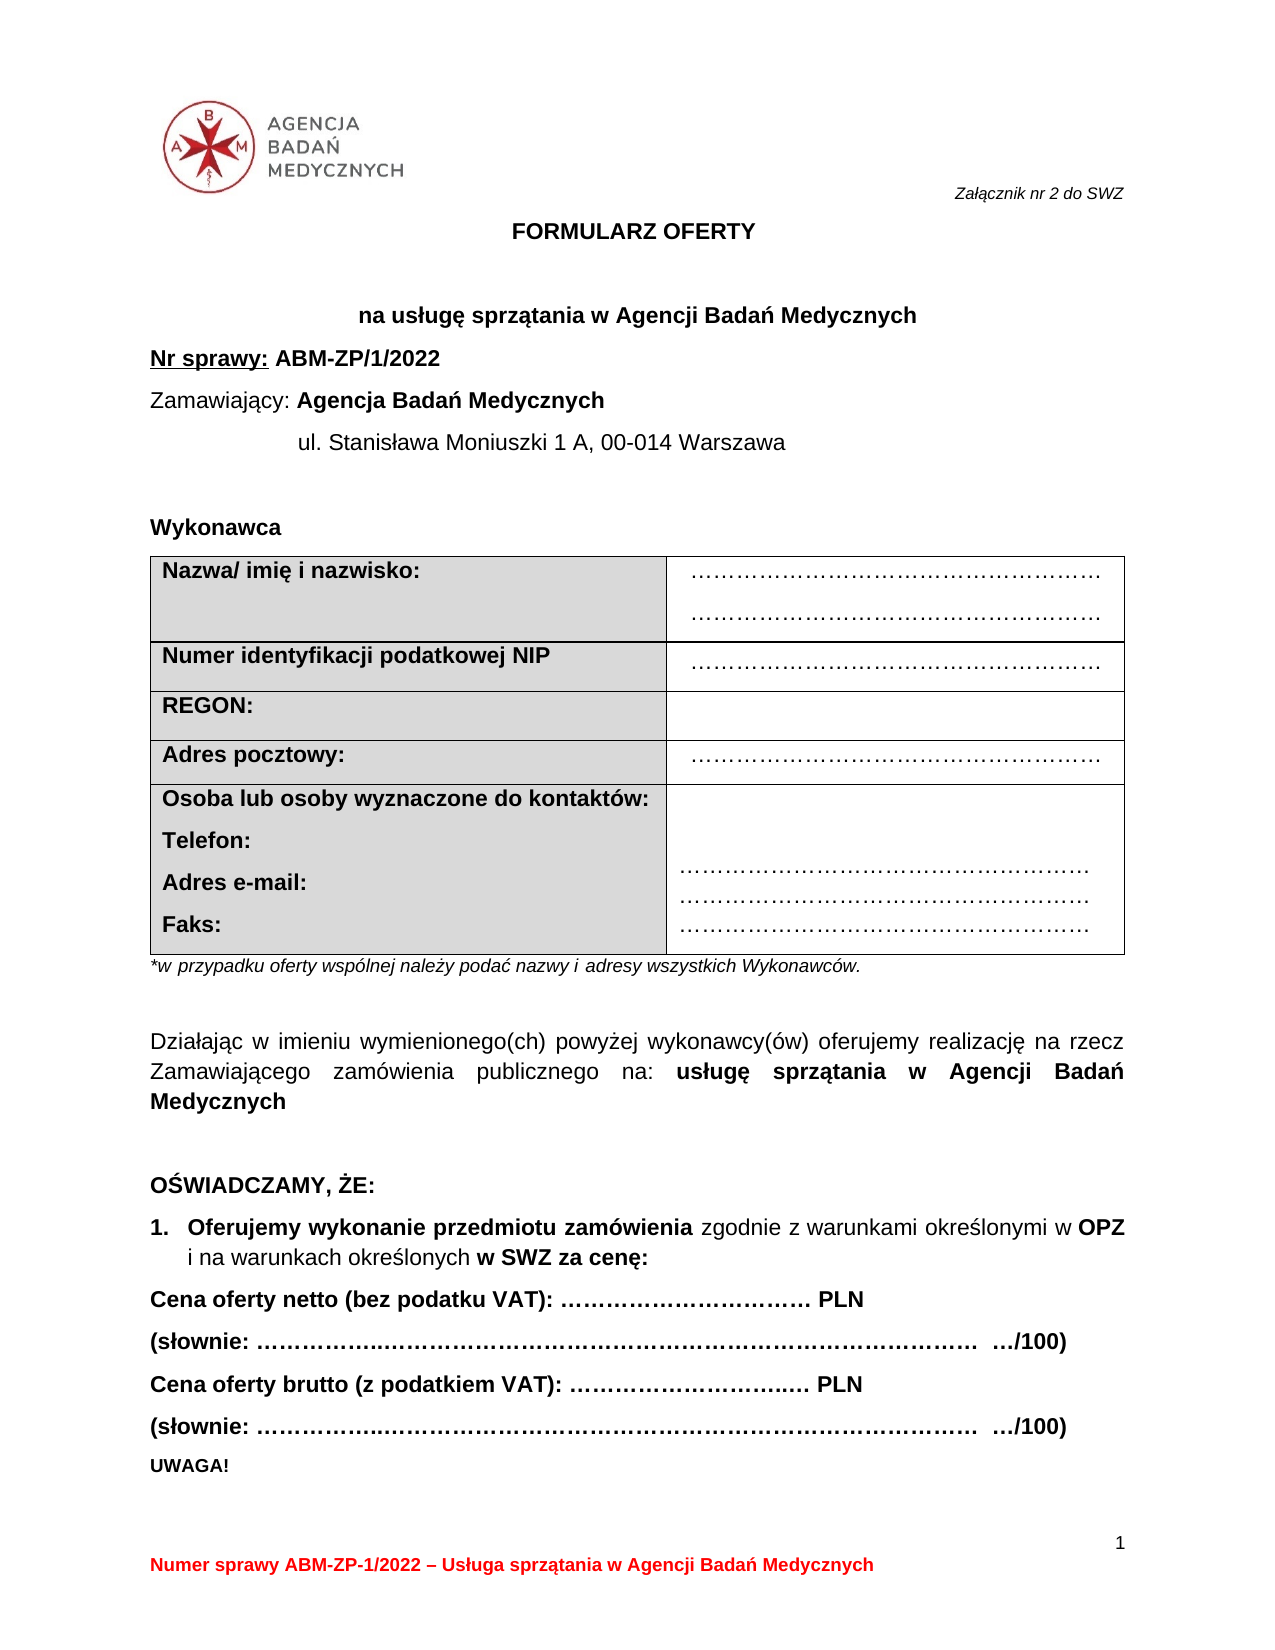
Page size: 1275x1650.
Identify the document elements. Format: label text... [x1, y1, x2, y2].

table_header ……………………………………………… ……………………………………………… [667, 557, 1124, 641]
table_cell ……………………………………………… [667, 741, 1124, 784]
table_header Nazwa/ imię i nazwisko: [151, 557, 666, 641]
table_cell Numer identyfikacji podatkowej NIP [151, 643, 666, 691]
text ul. Stanisława Moniuszki 1 A, 00-014 Warszawa [298, 429, 1125, 455]
table_cell [667, 692, 1124, 740]
table_cell REGON: [151, 692, 666, 740]
text OŚWIADCZAMY, ŻE: [150, 1172, 1125, 1198]
picture [150, 75, 413, 184]
text Cena oferty brutto (z podatkiem VAT): ………………………..… PLN [150, 1371, 1125, 1397]
text Zamawiający: Agencja Badań Medycznych [150, 387, 1125, 413]
text na usługę sprzątania w Agencji Badań Medycznych [150, 302, 1125, 329]
table_cell ……………………………………………………………………………………………………………………………………………… [667, 785, 1124, 954]
table_cell ……………………………………………… [667, 643, 1124, 691]
list Oferujemy wykonanie przedmiotu zamówienia zgodnie z warunkami określonymi w OPZ i na warunkach określonych w SWZ za cenę: [150, 1214, 1125, 1270]
text UWAGA! [150, 1455, 1125, 1476]
table_cell Osoba lub osoby wyznaczone do kontaktów: Telefon: Adres e-mail: Faks: [151, 785, 666, 954]
text Wykonawca [150, 513, 1125, 540]
text Załącznik nr 2 do SWZ [150, 184, 1125, 203]
text Działając w imieniu wymienionego(ch) powyżej wykonawcy(ów) oferujemy realizację na rzecz Zamawiającego zamówienia publicznego na: usługę sprzątania w Agencji Badań Medycznych [150, 1028, 1125, 1114]
text FORMULARZ OFERTY [150, 218, 1118, 244]
text *w przypadku oferty wspólnej należy podać nazwy i adresy wszystkich Wykonawców. [150, 955, 1125, 976]
text (słownie: ……………..…………………………………………………………………… …/100) [150, 1328, 1125, 1355]
table_cell Adres pocztowy: [151, 741, 666, 784]
text Nr sprawy: ABM-ZP/1/2022 [150, 345, 1125, 371]
text Cena oferty netto (bez podatku VAT): …………………………… PLN [150, 1286, 1125, 1312]
text (słownie: ……………..…………………………………………………………………… …/100) [150, 1413, 1125, 1439]
